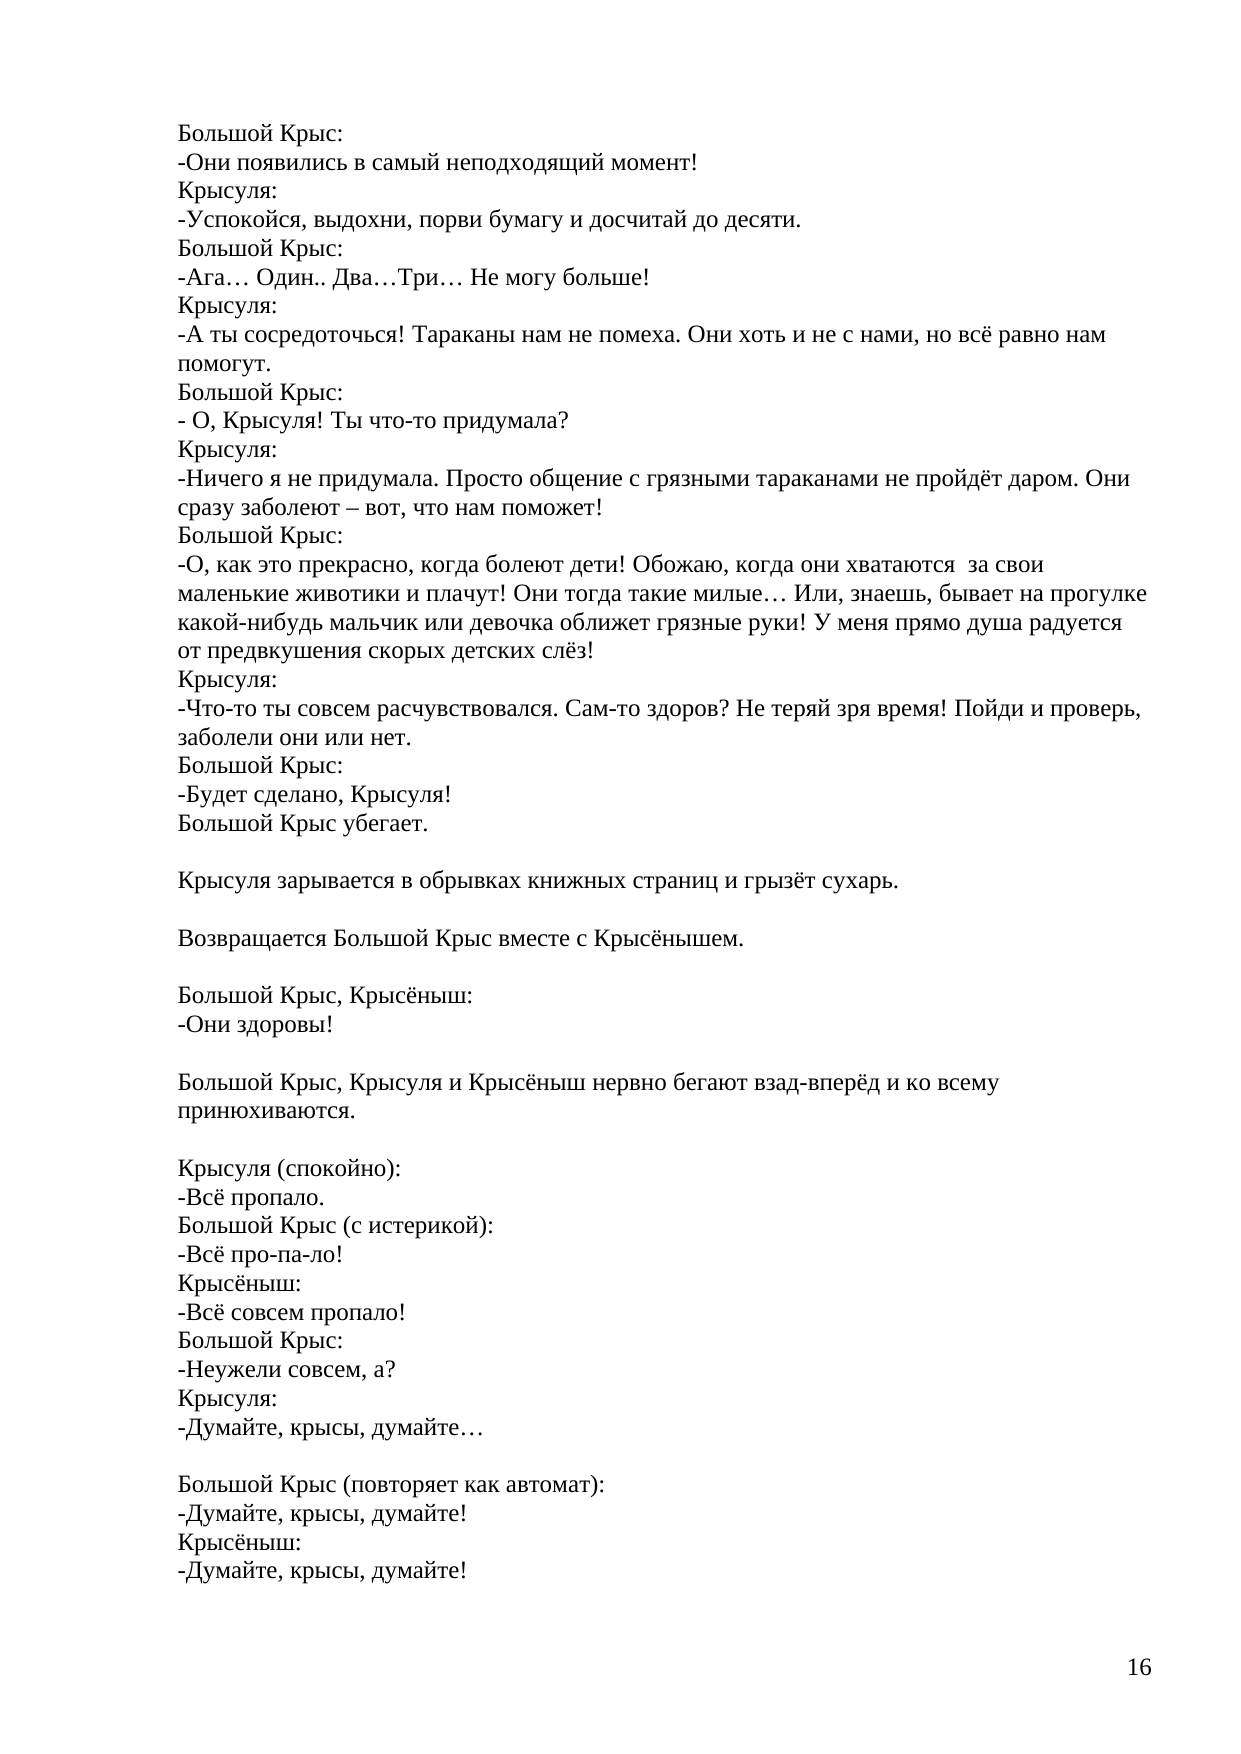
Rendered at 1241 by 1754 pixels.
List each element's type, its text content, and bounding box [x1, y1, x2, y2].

text Крысуля: [177, 176, 1152, 204]
text Крысуля: [177, 1383, 1152, 1412]
text -Всё совсем пропало! [177, 1297, 1152, 1326]
text Большой Крыс убегает. [177, 808, 1152, 837]
text -Неужели совсем, а? [177, 1354, 1152, 1383]
text Большой Крыс: [177, 751, 1152, 779]
text -Что-то ты совсем расчувствовался. Сам-то здоров? Не теряй зря время! Пойди и проверь, заболели они или нет. [177, 693, 1152, 751]
text Крысуля: [177, 291, 1152, 319]
text Крысуля (спокойно): [177, 1153, 1152, 1182]
text Крысёныш: [177, 1527, 1152, 1556]
text -Всё про-па-ло! [177, 1239, 1152, 1268]
text Крысуля зарывается в обрывках книжных страниц и грызёт сухарь. [177, 866, 1152, 894]
text Большой Крыс: [177, 233, 1152, 262]
text -Ага… Один.. Два…Три… Не могу больше! [177, 262, 1152, 291]
text Большой Крыс (повторяет как автомат): [177, 1469, 1152, 1498]
text -Ничего я не придумала. Просто общение с грязными тараканами не пройдёт даром. Они сразу заболеют – вот, что нам поможет! [177, 463, 1152, 521]
text Возвращается Большой Крыс вместе с Крысёнышем. [177, 923, 1152, 952]
text Крысуля: [177, 434, 1152, 463]
text Большой Крыс: [177, 377, 1152, 406]
text Большой Крыс: [177, 521, 1152, 549]
text Большой Крыс (с истерикой): [177, 1211, 1152, 1239]
text -Успокойся, выдохни, порви бумагу и досчитай до десяти. [177, 204, 1152, 233]
text Большой Крыс, Крысёныш: [177, 981, 1152, 1009]
text -Думайте, крысы, думайте… [177, 1412, 1152, 1441]
text -Думайте, крысы, думайте! [177, 1498, 1152, 1527]
text Большой Крыс: [177, 118, 1152, 147]
text Большой Крыс, Крысуля и Крысёныш нервно бегают взад-вперёд и ко всему принюхиваются. [177, 1067, 1152, 1124]
text - О, Крысуля! Ты что-то придумала? [177, 406, 1152, 434]
text -А ты сосредоточься! Тараканы нам не помеха. Они хоть и не с нами, но всё равно нам помогут. [177, 319, 1152, 377]
text -Они здоровы! [177, 1009, 1152, 1038]
text -Думайте, крысы, думайте! [177, 1556, 1152, 1584]
text -Они появились в самый неподходящий момент! [177, 147, 1152, 176]
text -Будет сделано, Крысуля! [177, 779, 1152, 808]
text -О, как это прекрасно, когда болеют дети! Обожаю, когда они хватаются за свои маленькие животики и плачут! Они тогда такие милые… Или, знаешь, бывает на прогулке какой-нибудь мальчик или девочка оближет грязные руки! У меня прямо душа радуется от предвкушения скорых детских слёз! [177, 549, 1152, 664]
text Крысёныш: [177, 1268, 1152, 1297]
text Крысуля: [177, 664, 1152, 693]
text -Всё пропало. [177, 1182, 1152, 1211]
text Большой Крыс: [177, 1326, 1152, 1354]
